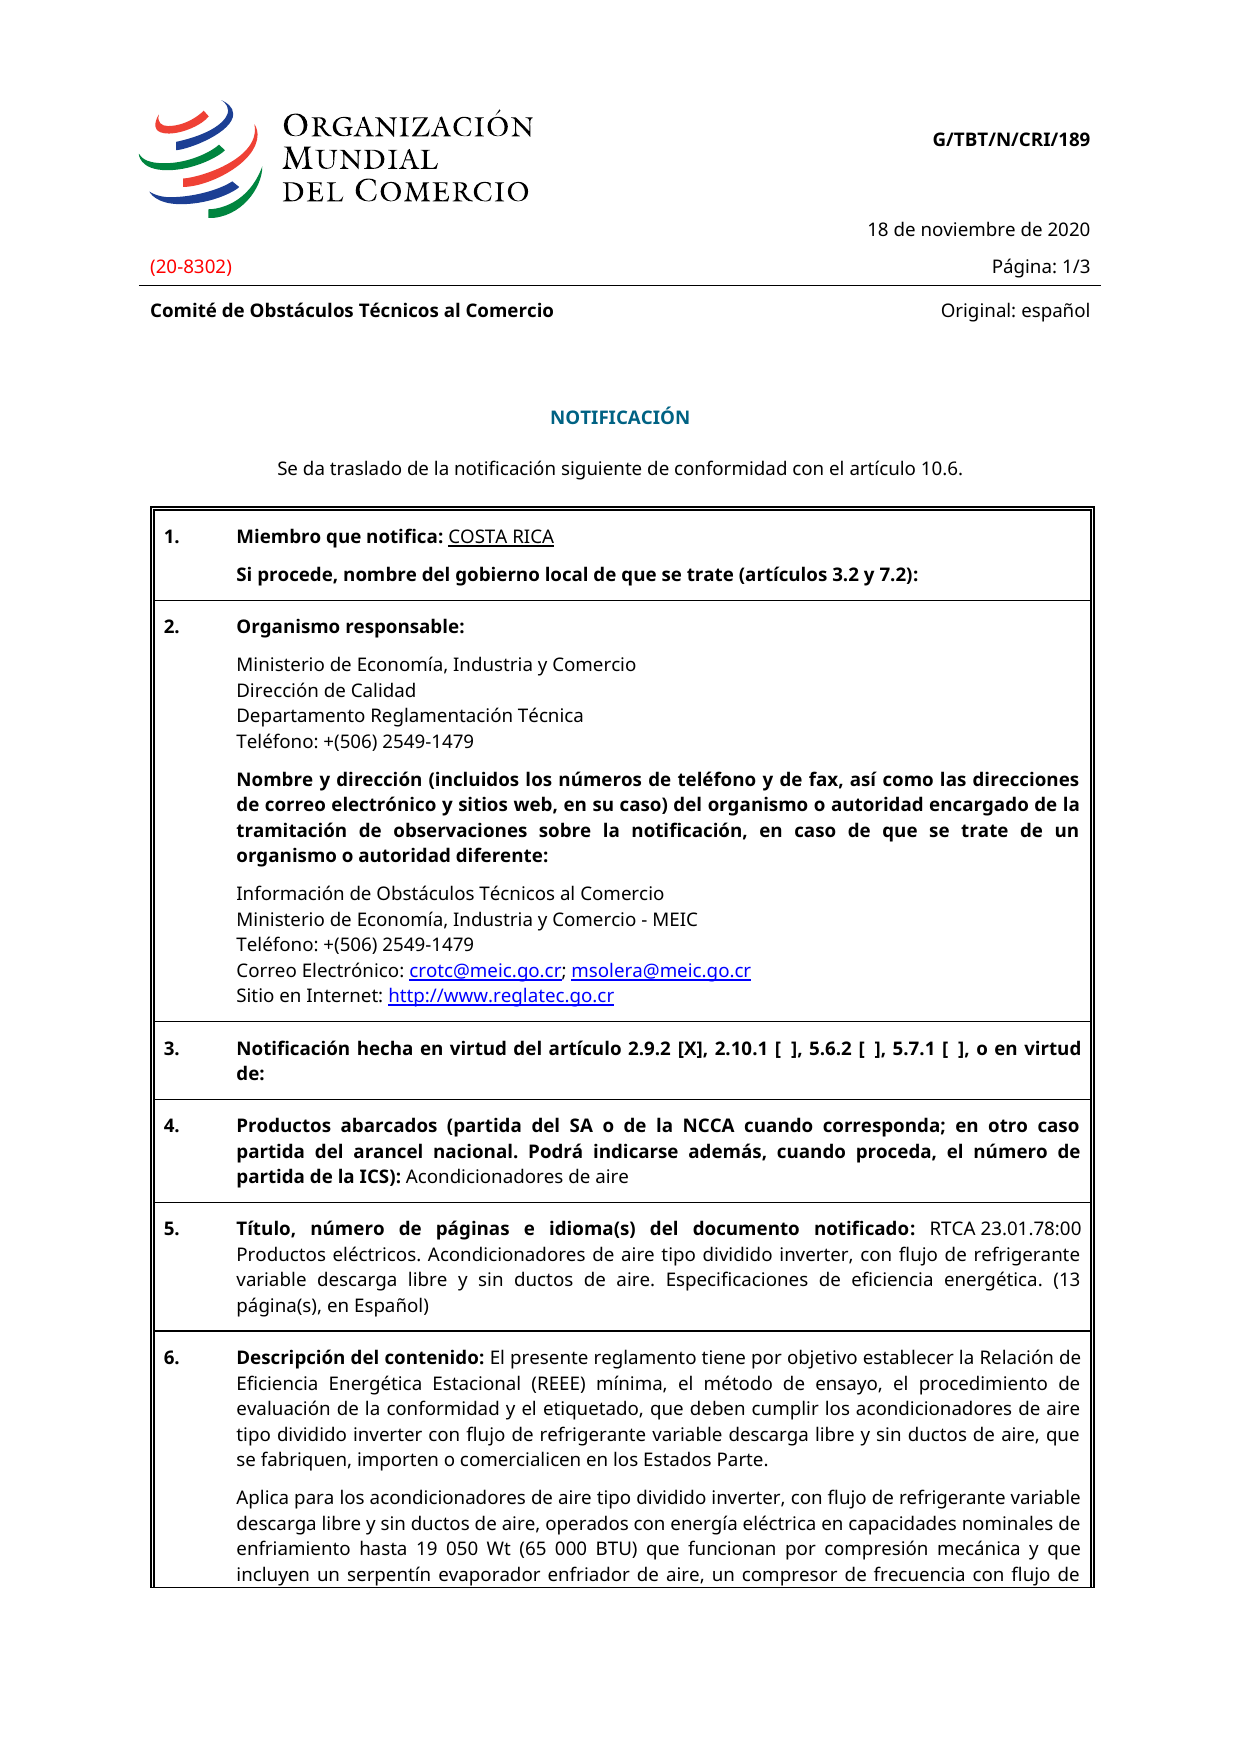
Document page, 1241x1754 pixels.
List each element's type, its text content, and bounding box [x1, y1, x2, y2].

table_cell Productos abarcados (partida del SA o de la NCCA cuando corresponda; en otro caso partida del arancel nacional. Podrá indicarse además, cuando proceda, el número de partida de la ICS): Acondicionadores de aire [225, 1100, 1090, 1202]
table_cell 3. [155, 1022, 225, 1098]
table_cell Organismo responsable: Ministerio de Economía, Industria y Comercio Dirección de Calidad Departamento Reglamentación Técnica Teléfono: +(506) 2549-1479 Nombre y dirección (incluidos los números de teléfono y de fax, así como las direcciones de correo electrónico y sitios web, en su caso) del organismo o autoridad encargado de la tramitación de observaciones sobre la notificación, en caso de que se trate de un organismo o autoridad diferente: Información de Obstáculos Técnicos al Comercio Ministerio de Economía, Industria y Comercio - MEIC Teléfono: +(506) 2549-1479 Correo Electrónico: crotc@meic.go.cr; msolera@meic.go.cr Sitio en Internet: http://www.reglatec.go.cr [225, 601, 1090, 1021]
text Se da traslado de la notificación siguiente de conformidad con el artículo 10.6. [150, 455, 1090, 481]
table_cell 4. [155, 1100, 225, 1202]
table_header 1. [155, 511, 225, 599]
table_cell Título, número de páginas e idioma(s) del documento notificado: RTCA 23.01.78:00 Productos eléctricos. Acondicionadores de aire tipo dividido inverter, con flujo de refrigerante variable descarga libre y sin ductos de aire. Especificaciones de eficiencia energética. (13 página(s), en Español) [225, 1203, 1090, 1330]
table_cell 5. [155, 1203, 225, 1330]
table_cell 2. [155, 601, 225, 1021]
table_cell 6. [155, 1332, 225, 1586]
table_header Miembro que notifica: Costa Rica Si procede, nombre del gobierno local de que se trate (artículos 3.2 y 7.2): [225, 511, 1090, 599]
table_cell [225, 1332, 1090, 1586]
table_cell Notificación hecha en virtud del artículo 2.9.2 [X], 2.10.1 [ ], 5.6.2 [ ], 5.7.1 [ ], o en virtud de: [225, 1022, 1090, 1098]
title NOTIFICACIÓN [150, 405, 1090, 430]
